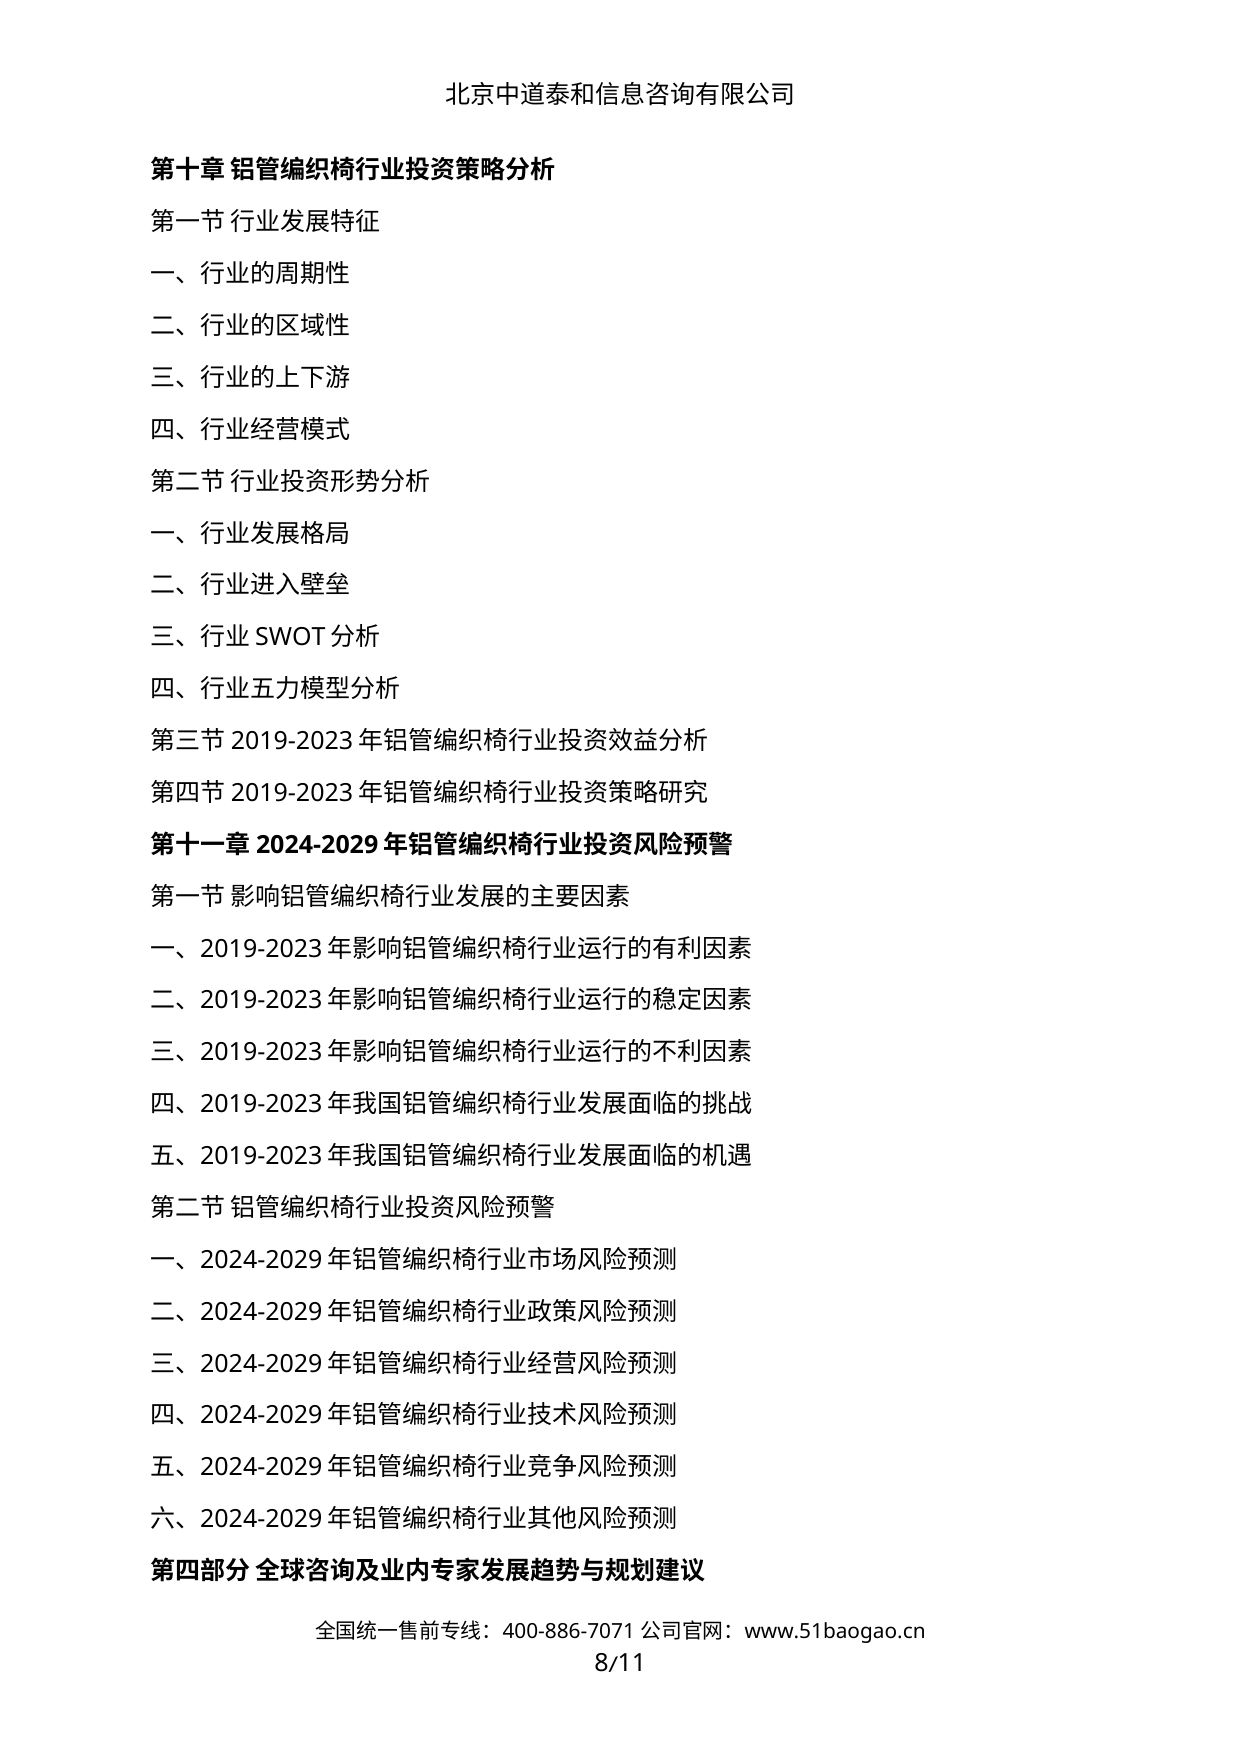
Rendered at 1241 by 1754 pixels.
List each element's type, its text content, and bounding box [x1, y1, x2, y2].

text 第十一章 2024-2029年铝管编织椅行业投资风险预警 [150, 824, 1090, 861]
text 二、行业进入壁垒 [150, 565, 1090, 601]
text 四、2024-2029年铝管编织椅行业技术风险预测 [150, 1395, 1090, 1431]
text 第四部分 全球咨询及业内专家发展趋势与规划建议 [150, 1551, 1090, 1587]
text 第二节 铝管编织椅行业投资风险预警 [150, 1187, 1090, 1224]
text 三、2024-2029年铝管编织椅行业经营风险预测 [150, 1343, 1090, 1379]
text 第二节 行业投资形势分析 [150, 461, 1090, 497]
text 第三节 2019-2023年铝管编织椅行业投资效益分析 [150, 721, 1090, 757]
text 三、行业SWOT分析 [150, 617, 1090, 653]
text 一、行业的周期性 [150, 254, 1090, 290]
text 一、行业发展格局 [150, 513, 1090, 549]
text 一、2019-2023年影响铝管编织椅行业运行的有利因素 [150, 928, 1090, 964]
text 四、行业经营模式 [150, 409, 1090, 446]
text 三、2019-2023年影响铝管编织椅行业运行的不利因素 [150, 1032, 1090, 1068]
text 第四节 2019-2023年铝管编织椅行业投资策略研究 [150, 772, 1090, 809]
text 二、行业的区域性 [150, 306, 1090, 342]
text 三、行业的上下游 [150, 357, 1090, 394]
text 四、行业五力模型分析 [150, 669, 1090, 705]
text 二、2024-2029年铝管编织椅行业政策风险预测 [150, 1291, 1090, 1327]
text 六、2024-2029年铝管编织椅行业其他风险预测 [150, 1499, 1090, 1535]
text 五、2024-2029年铝管编织椅行业竞争风险预测 [150, 1447, 1090, 1483]
text 第十章 铝管编织椅行业投资策略分析 [150, 150, 1090, 186]
text 二、2019-2023年影响铝管编织椅行业运行的稳定因素 [150, 980, 1090, 1016]
text 第一节 影响铝管编织椅行业发展的主要因素 [150, 876, 1090, 912]
text 五、2019-2023年我国铝管编织椅行业发展面临的机遇 [150, 1136, 1090, 1172]
text 一、2024-2029年铝管编织椅行业市场风险预测 [150, 1239, 1090, 1276]
text 第一节 行业发展特征 [150, 202, 1090, 238]
text 四、2019-2023年我国铝管编织椅行业发展面临的挑战 [150, 1084, 1090, 1120]
